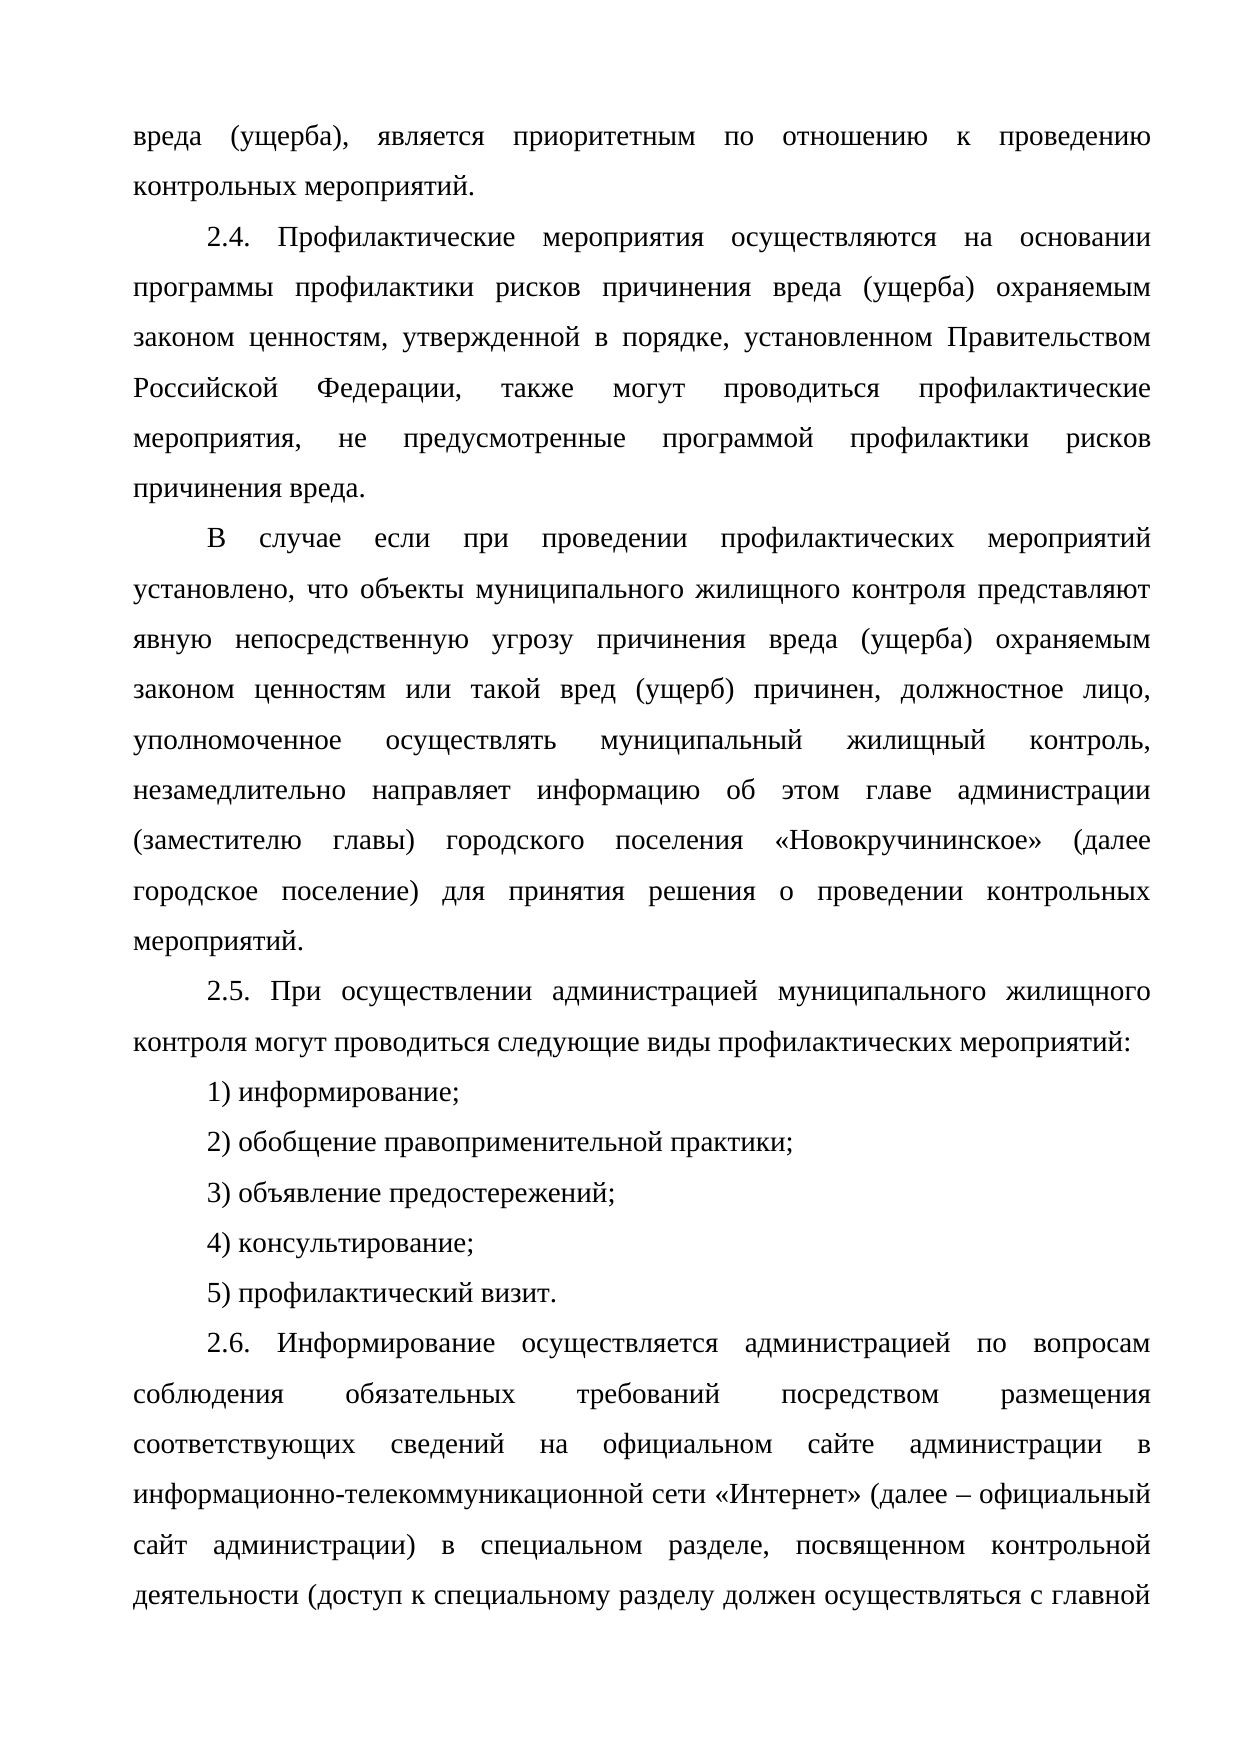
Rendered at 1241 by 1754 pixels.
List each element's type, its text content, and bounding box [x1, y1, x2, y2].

text 2) обобщение правоприменительной практики; [133, 1124, 1152, 1158]
text 2.4. Профилактические мероприятия осуществляются на основании программы профилактики рисков причинения вреда (ущерба) охраняемым законом ценностям, утвержденной в порядке, установленном Правительством Российской Федерации, также могут проводиться профилактические мероприятия, не предусмотренные программой профилактики рисков причинения вреда. [133, 219, 1152, 504]
text 2.5. При осуществлении администрацией муниципального жилищного контроля могут проводиться следующие виды профилактических мероприятий: [133, 973, 1152, 1057]
text 3) объявление предостережений; [133, 1175, 1152, 1208]
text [133, 118, 1152, 202]
text 5) профилактический визит. [133, 1275, 1152, 1309]
text 1) информирование; [133, 1074, 1152, 1108]
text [133, 1326, 1152, 1611]
text 4) консультирование; [133, 1225, 1152, 1258]
text В случае если при проведении профилактических мероприятий установлено, что объекты муниципального жилищного контроля представляют явную непосредственную угрозу причинения вреда (ущерба) охраняемым законом ценностям или такой вред (ущерб) причинен, должностное лицо, уполномоченное осуществлять муниципальный жилищный контроль, незамедлительно направляет информацию об этом главе администрации (заместителю главы) городского поселения «Новокручининское» (далее городское поселение) для принятия решения о проведении контрольных мероприятий. [133, 521, 1152, 957]
